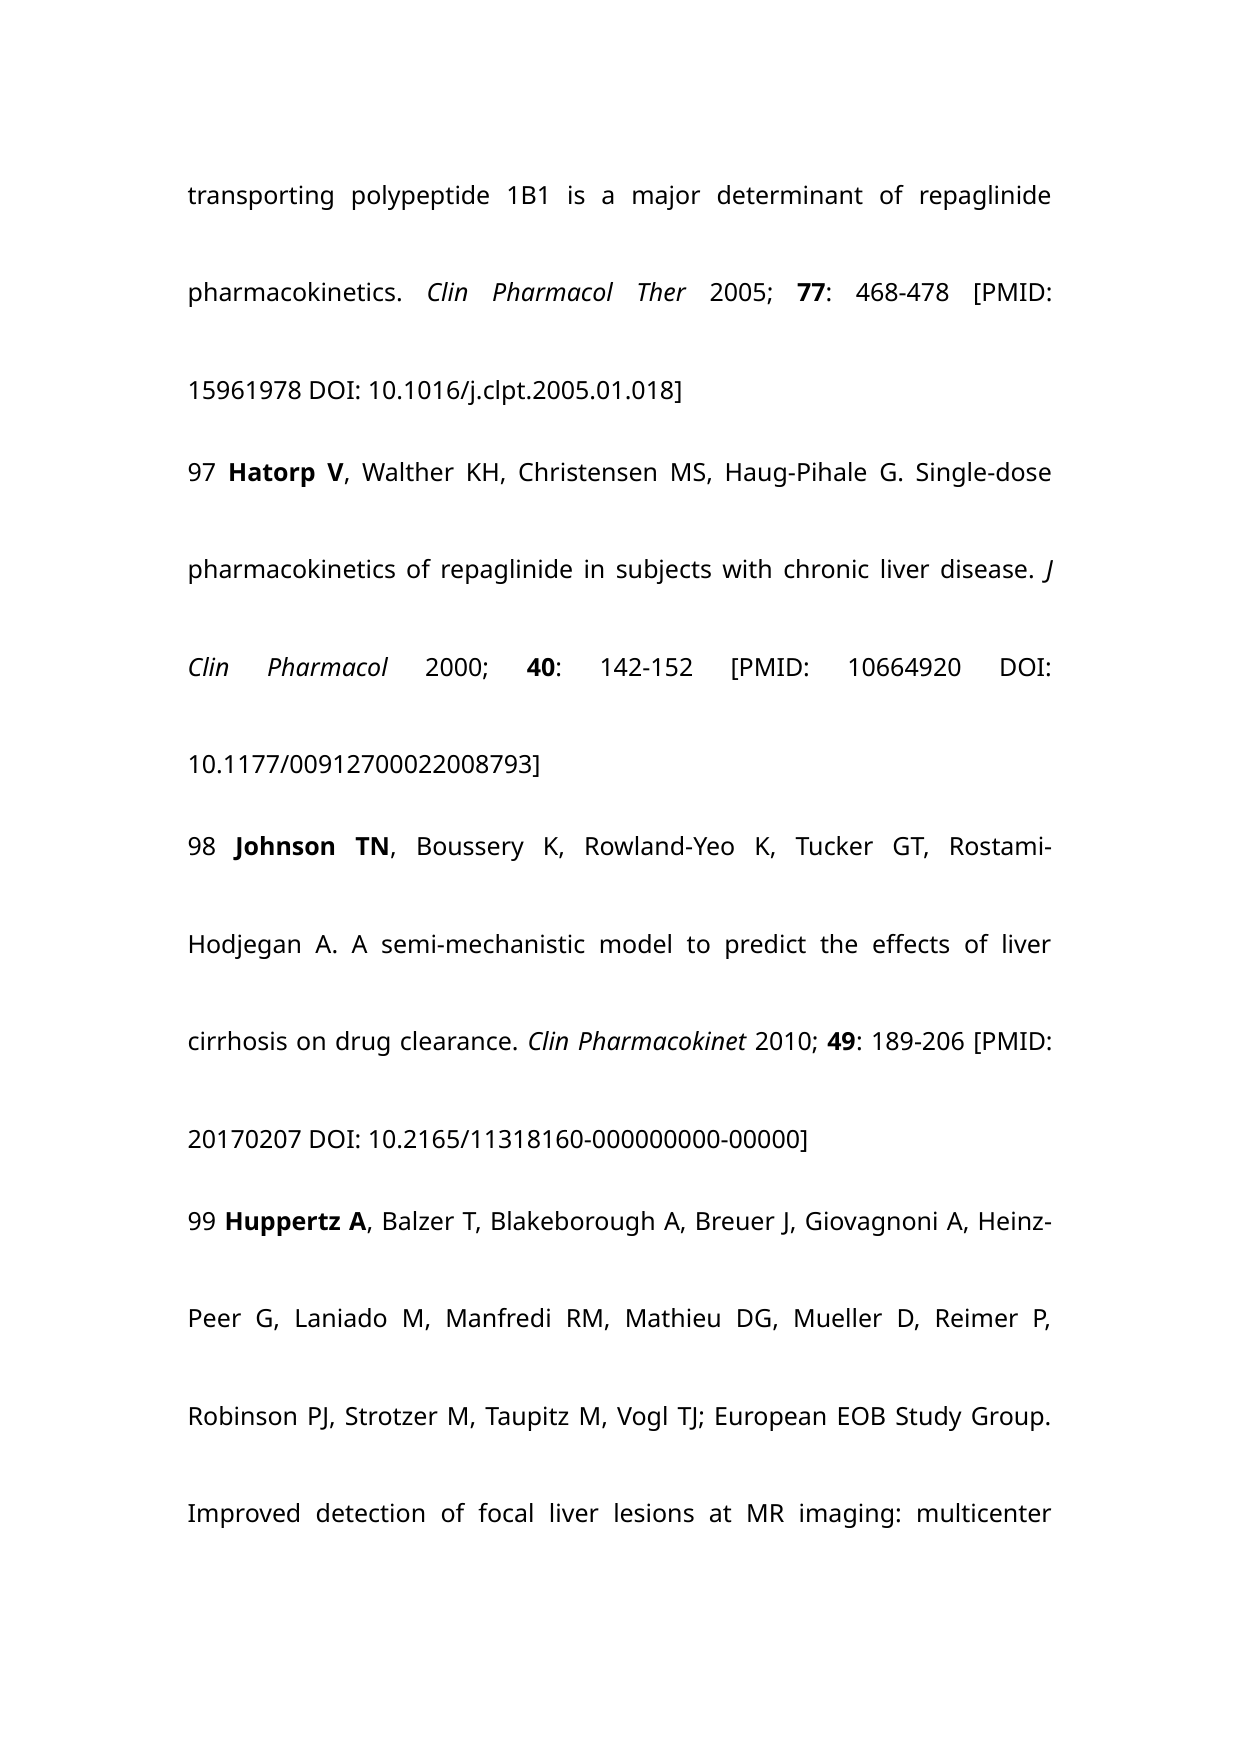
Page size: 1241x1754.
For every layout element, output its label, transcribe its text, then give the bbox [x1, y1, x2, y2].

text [187, 162, 1053, 422]
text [187, 1188, 1053, 1545]
text 97 Hatorp V, Walther KH, Christensen MS, Haug-Pihale G. Single-dose pharmacokinetics of repaglinide in subjects with chronic liver disease. J Clin Pharmacol 2000; 40: 142-152 [PMID: 10664920 DOI: 10.1177/00912700022008793] [187, 439, 1053, 796]
text 98 Johnson TN, Boussery K, Rowland-Yeo K, Tucker GT, Rostami-Hodjegan A. A semi-mechanistic model to predict the effects of liver cirrhosis on drug clearance. Clin Pharmacokinet 2010; 49: 189-206 [PMID: 20170207 DOI: 10.2165/11318160-000000000-00000] [187, 813, 1053, 1171]
